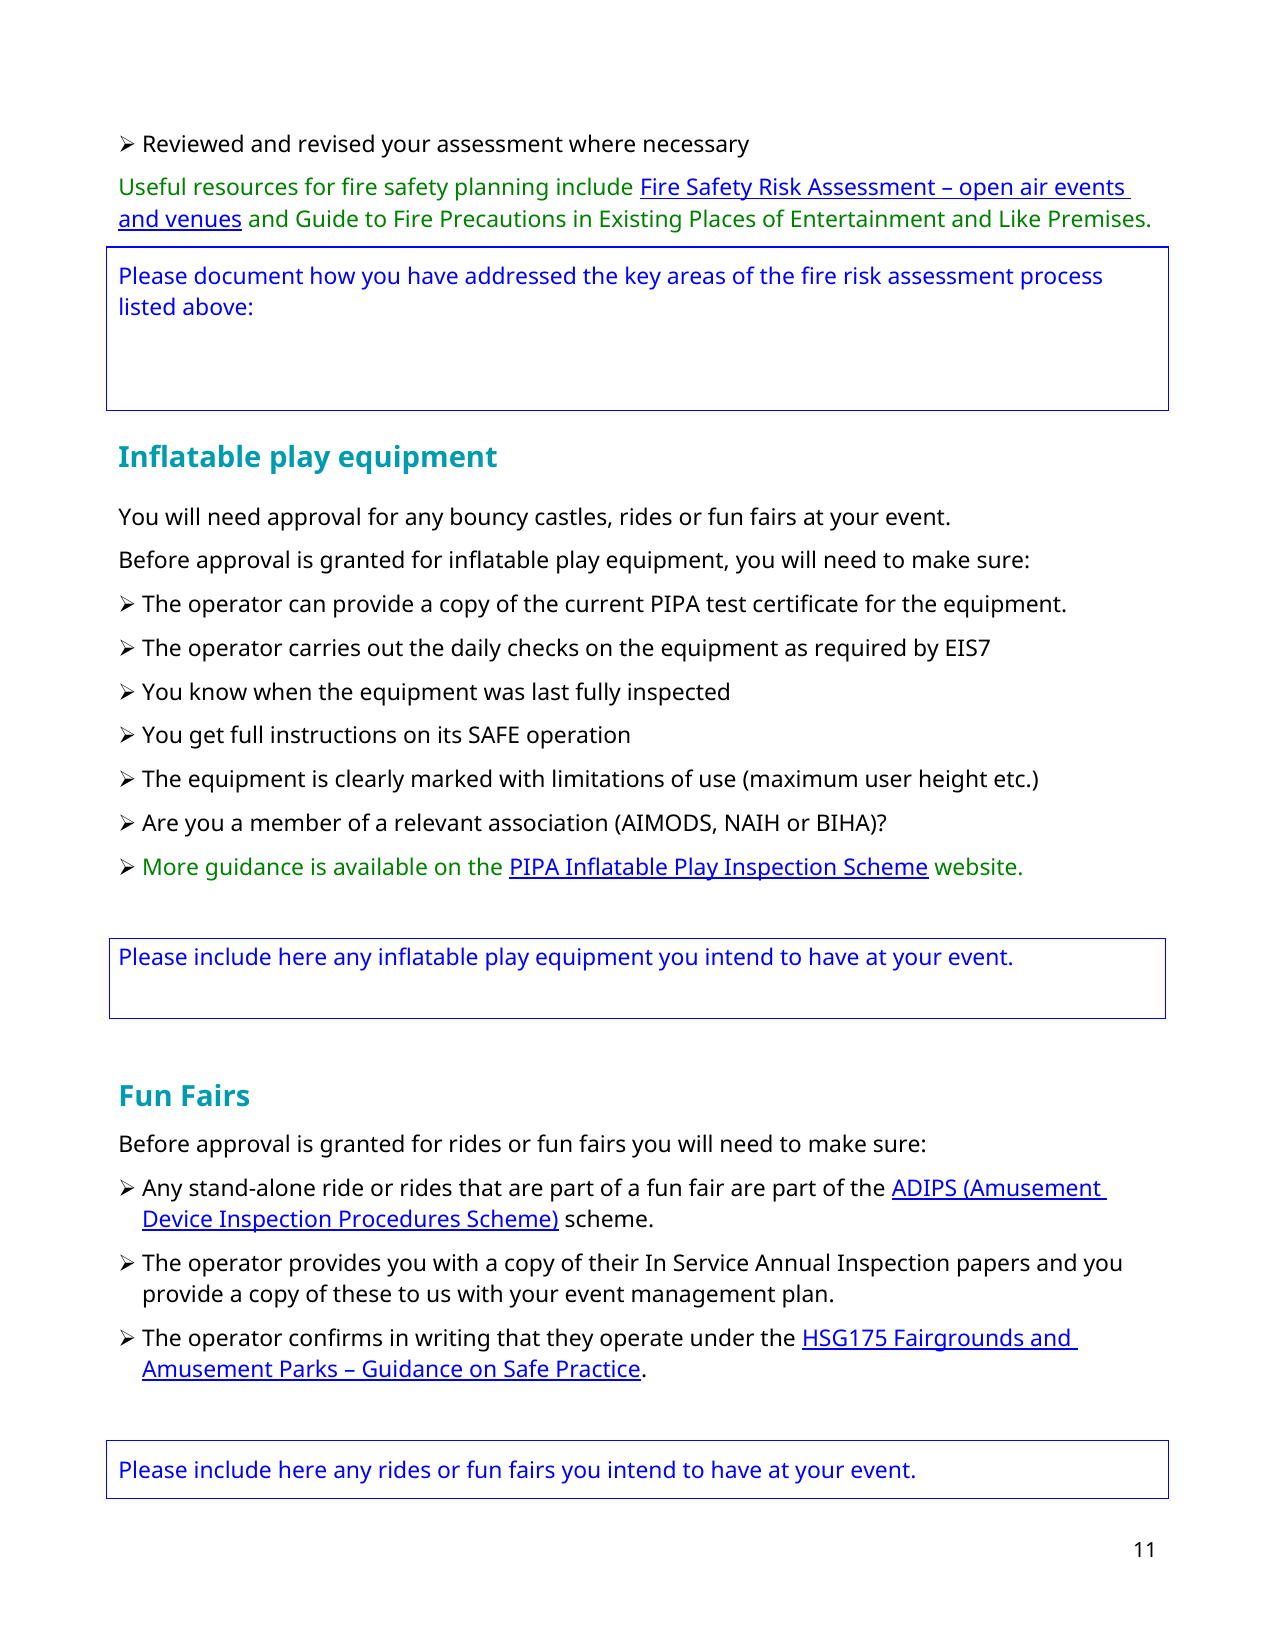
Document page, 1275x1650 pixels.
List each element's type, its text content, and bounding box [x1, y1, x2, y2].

text The operator carries out the daily checks on the equipment as required by EIS7 [118, 632, 1157, 663]
subtitle Inflatable play equipment [118, 436, 1157, 476]
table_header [107, 1441, 1168, 1498]
text You know when the equipment was last fully inspected [118, 676, 1157, 707]
text Before approval is granted for rides or fun fairs you will need to make sure: [118, 1128, 1157, 1159]
text The equipment is clearly marked with limitations of use (maximum user height etc.) [118, 763, 1157, 794]
text Before approval is granted for inflatable play equipment, you will need to make sure: [118, 544, 1157, 576]
text The operator can provide a copy of the current PIPA test certificate for the equipment. [118, 588, 1157, 619]
table_header Please document how you have addressed the key areas of the fire risk assessment process listed above: [107, 248, 1168, 410]
text Any stand-alone ride or rides that are part of a fun fair are part of the ADIPS (Amusement Device Inspection Procedures Scheme) scheme. [118, 1172, 1157, 1234]
text Reviewed and revised your assessment where necessary [118, 128, 1157, 159]
text You will need approval for any bouncy castles, rides or fun fairs at your event. [118, 501, 1157, 532]
text More guidance is available on the PIPA Inflatable Play Inspection Scheme website. [118, 851, 1157, 882]
text Are you a member of a relevant association (AIMODS, NAIH or BIHA)? [118, 807, 1157, 838]
text You get full instructions on its SAFE operation [118, 719, 1157, 751]
text The operator confirms in writing that they operate under the HSG175 Fairgrounds and Amusement Parks – Guidance on Safe Practice. [118, 1322, 1157, 1384]
text Useful resources for fire safety planning include Fire Safety Risk Assessment – open air events and venues and Guide to Fire Precautions in Existing Places of Entertainment and Like Premises. [118, 171, 1157, 234]
text Please include here any inflatable play equipment you intend to have at your event. [110, 939, 1165, 972]
list Fun Fairs [118, 1076, 1157, 1115]
text The operator provides you with a copy of their In Service Annual Inspection papers and you provide a copy of these to us with your event management plan. [118, 1247, 1157, 1309]
